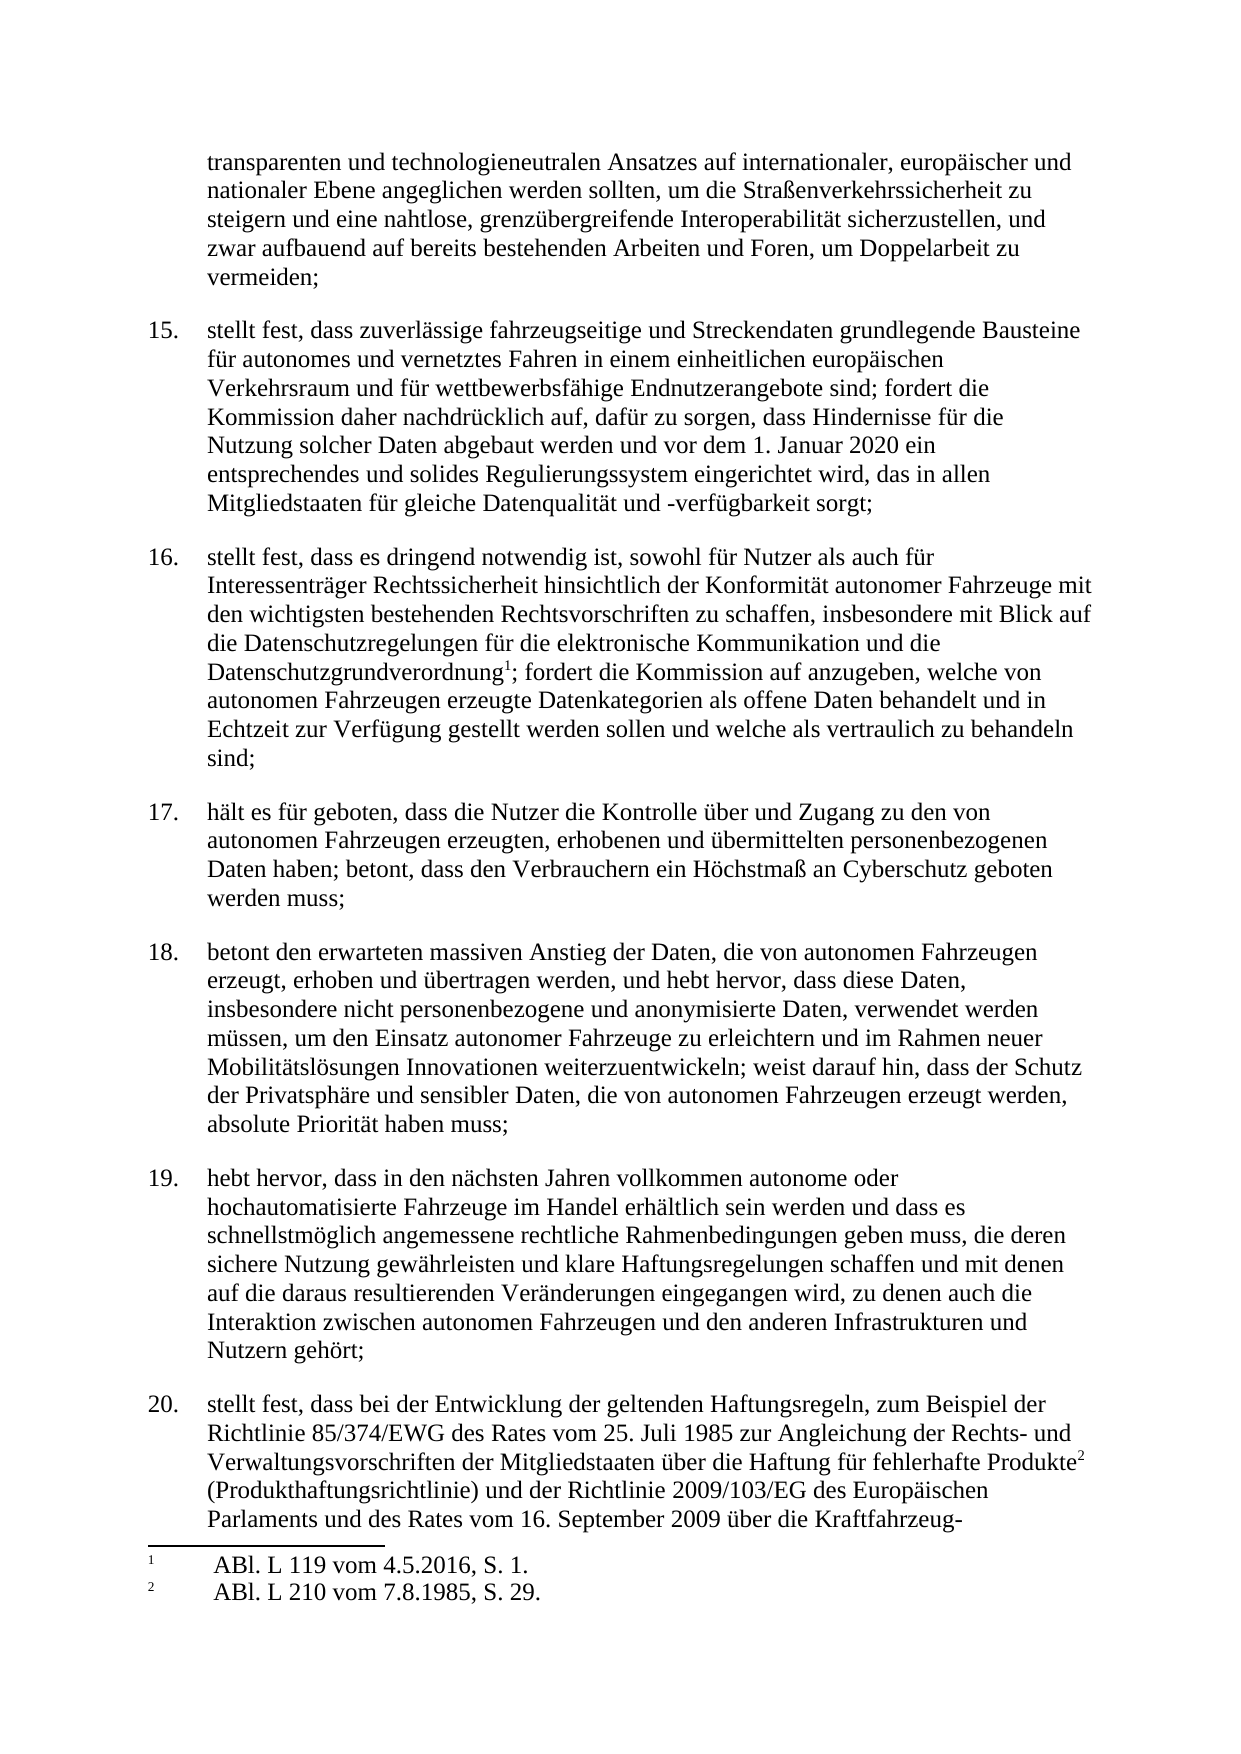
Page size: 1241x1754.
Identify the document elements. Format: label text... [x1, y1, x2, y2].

text 15. stellt fest, dass zuverlässige fahrzeugseitige und Streckendaten grundlegende Bausteine für autonomes und vernetztes Fahren in einem einheitlichen europäischen Verkehrsraum und für wettbewerbsfähige Endnutzerangebote sind; fordert die Kommission daher nachdrücklich auf, dafür zu sorgen, dass Hindernisse für die Nutzung solcher Daten abgebaut werden und vor dem 1. Januar 2020 ein entsprechendes und solides Regulierungssystem eingerichtet wird, das in allen Mitgliedstaaten für gleiche Datenqualität und -verfügbarkeit sorgt; [148, 316, 1092, 517]
text 19. hebt hervor, dass in den nächsten Jahren vollkommen autonome oder hochautomatisierte Fahrzeuge im Handel erhältlich sein werden und dass es schnellstmöglich angemessene rechtliche Rahmenbedingungen geben muss, die deren sichere Nutzung gewährleisten und klare Haftungsregelungen schaffen und mit denen auf die daraus resultierenden Veränderungen eingegangen wird, zu denen auch die Interaktion zwischen autonomen Fahrzeugen und den anderen Infrastrukturen und Nutzern gehört; [148, 1163, 1092, 1364]
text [148, 1389, 1092, 1533]
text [148, 147, 1092, 291]
text 18. betont den erwarteten massiven Anstieg der Daten, die von autonomen Fahrzeugen erzeugt, erhoben und übertragen werden, und hebt hervor, dass diese Daten, insbesondere nicht personenbezogene und anonymisierte Daten, verwendet werden müssen, um den Einsatz autonomer Fahrzeuge zu erleichtern und im Rahmen neuer Mobilitätslösungen Innovationen weiterzuentwickeln; weist darauf hin, dass der Schutz der Privatsphäre und sensibler Daten, die von autonomen Fahrzeugen erzeugt werden, absolute Priorität haben muss; [148, 937, 1092, 1138]
text 17. hält es für geboten, dass die Nutzer die Kontrolle über und Zugang zu den von autonomen Fahrzeugen erzeugten, erhobenen und übermittelten personenbezogenen Daten haben; betont, dass den Verbrauchern ein Höchstmaß an Cyberschutz geboten werden muss; [148, 797, 1092, 912]
text 16. stellt fest, dass es dringend notwendig ist, sowohl für Nutzer als auch für Interessenträger Rechtssicherheit hinsichtlich der Konformität autonomer Fahrzeuge mit den wichtigsten bestehenden Rechtsvorschriften zu schaffen, insbesondere mit Blick auf die Datenschutzregelungen für die elektronische Kommunikation und die Datenschutzgrundverordnung; fordert die Kommission auf anzugeben, welche von autonomen Fahrzeugen erzeugte Datenkategorien als offene Daten behandelt und in Echtzeit zur Verfügung gestellt werden sollen und welche als vertraulich zu behandeln sind; [148, 542, 1092, 772]
